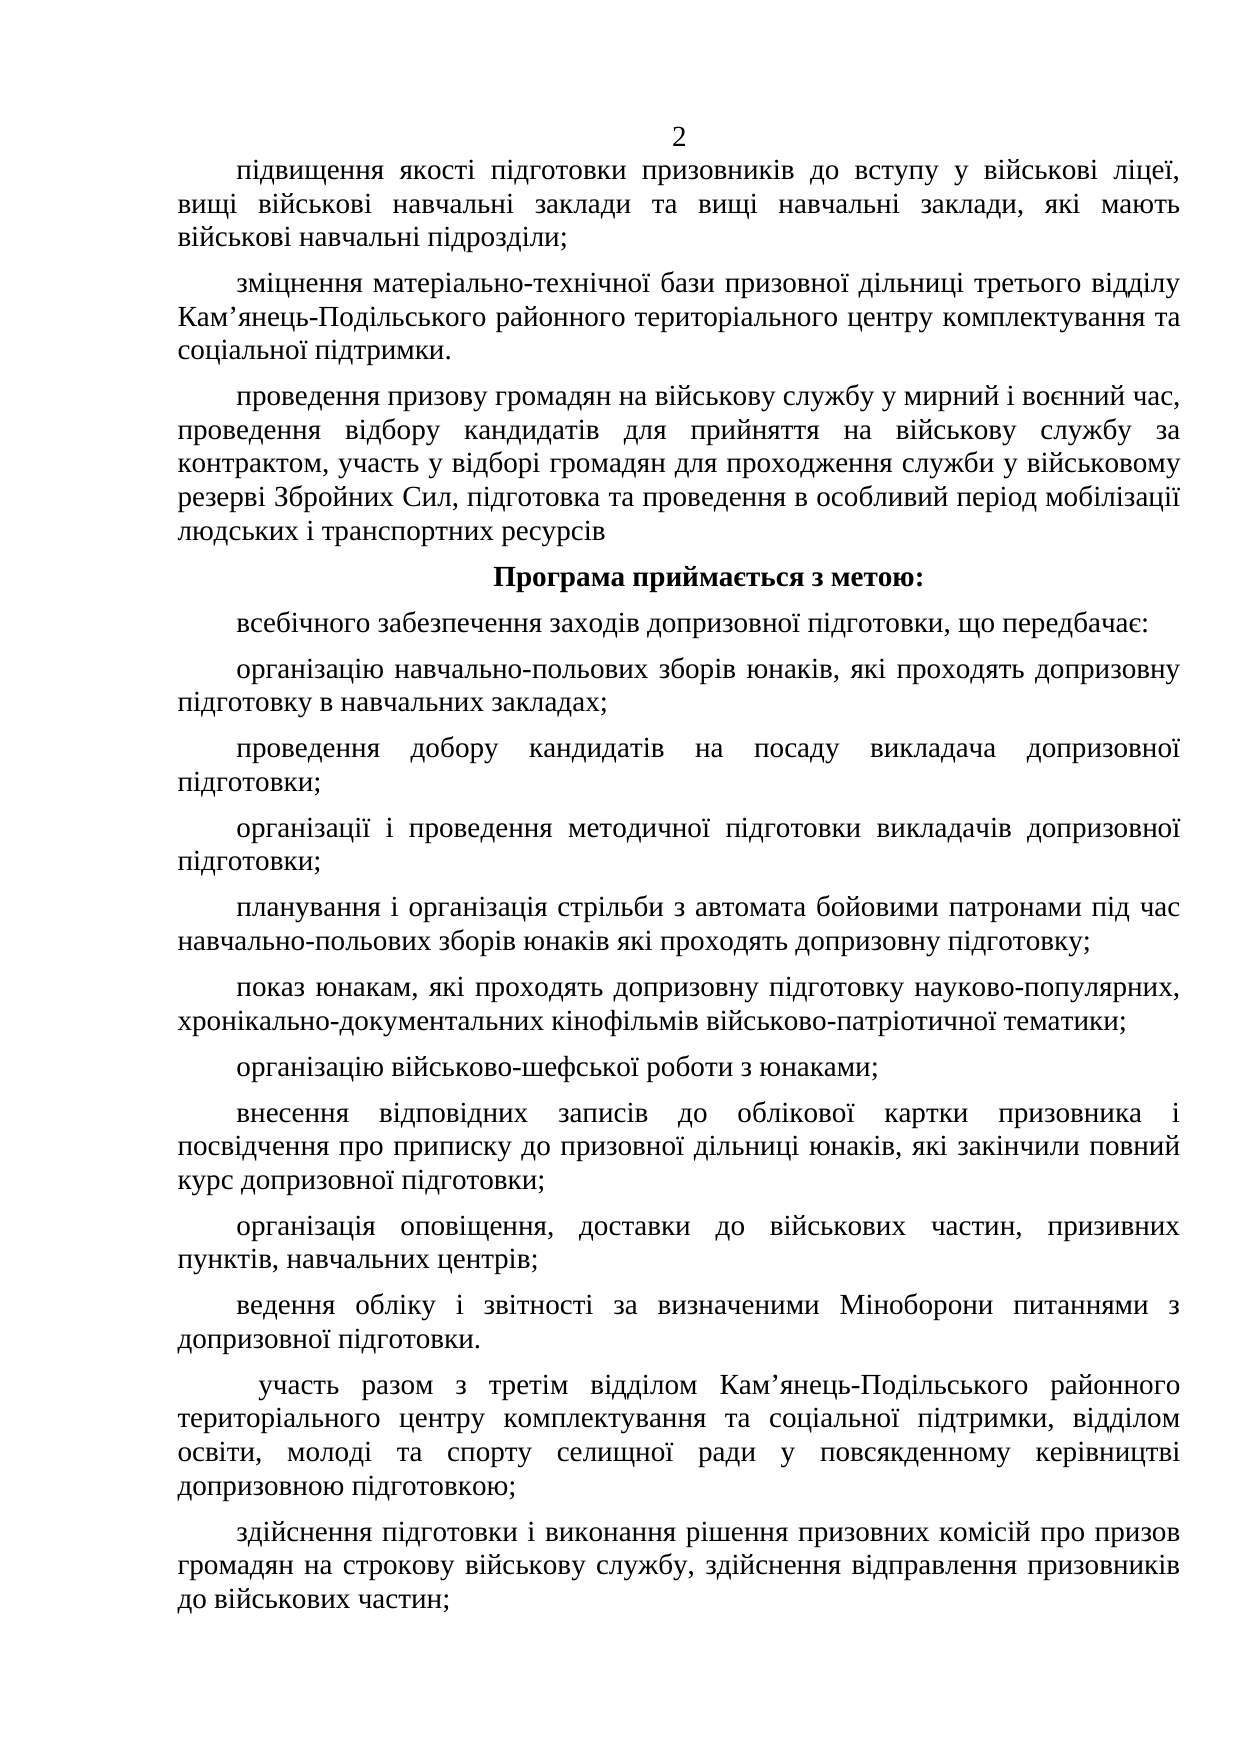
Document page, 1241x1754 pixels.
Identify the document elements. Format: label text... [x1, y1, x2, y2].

text організація оповіщення, доставки до військових частин, призивних пунктів, навчальних центрів; [177, 1208, 1181, 1275]
text організацію військово-шефської роботи з юнаками; [177, 1049, 1181, 1082]
text здійснення підготовки і виконання рішення призовних комісій про призов громадян на строкову військову службу, здійснення відправлення призовників до військових частин; [177, 1514, 1181, 1614]
text організацію навчально-польових зборів юнаків, які проходять допризовну підготовку в навчальних закладах; [177, 651, 1181, 718]
text проведення призову громадян на військову службу у мирний і воєнний час, проведення відбору кандидатів для прийняття на військову службу за контрактом, участь у відборі громадян для проходження служби у військовому резерві Збройних Сил, підготовка та проведення в особливий період мобілізації людських і транспортних ресурсів [177, 378, 1181, 546]
text організації і проведення методичної підготовки викладачів допризовної підготовки; [177, 810, 1181, 877]
text зміцнення матеріально-технічної бази призовної дільниці третього відділу Кам’янець-Подільського районного територіального центру комплектування та соціальної підтримки. [177, 265, 1181, 366]
text внесення відповідних записів до облікової картки призовника і посвідчення про приписку до призовної дільниці юнаків, які закінчили повний курс допризовної підготовки; [177, 1095, 1181, 1195]
text Програма приймається з метою: [177, 559, 1181, 592]
text всебічного забезпечення заходів допризовної підготовки, що передбачає: [177, 605, 1181, 638]
text ведення обліку і звітності за визначеними Міноборони питаннями з допризовної підготовки. [177, 1287, 1181, 1354]
text показ юнакам, які проходять допризовну підготовку науково-популярних, хронікально-документальних кінофільмів військово-патріотичної тематики; [177, 969, 1181, 1036]
text підвищення якості підготовки призовників до вступу у військові ліцеї, вищі військові навчальні заклади та вищі навчальні заклади, які мають військові навчальні підрозділи; [177, 152, 1181, 253]
text проведення добору кандидатів на посаду викладача допризовної підготовки; [177, 730, 1181, 797]
text планування і організація стрільби з автомата бойовими патронами під час навчально-польових зборів юнаків які проходять допризовну підготовку; [177, 889, 1181, 957]
text участь разом з третім відділом Кам’янець-Подільського районного територіального центру комплектування та соціальної підтримки, відділом освіти, молоді та спорту селищної ради у повсякденному керівництві допризовною підготовкою; [177, 1367, 1181, 1501]
